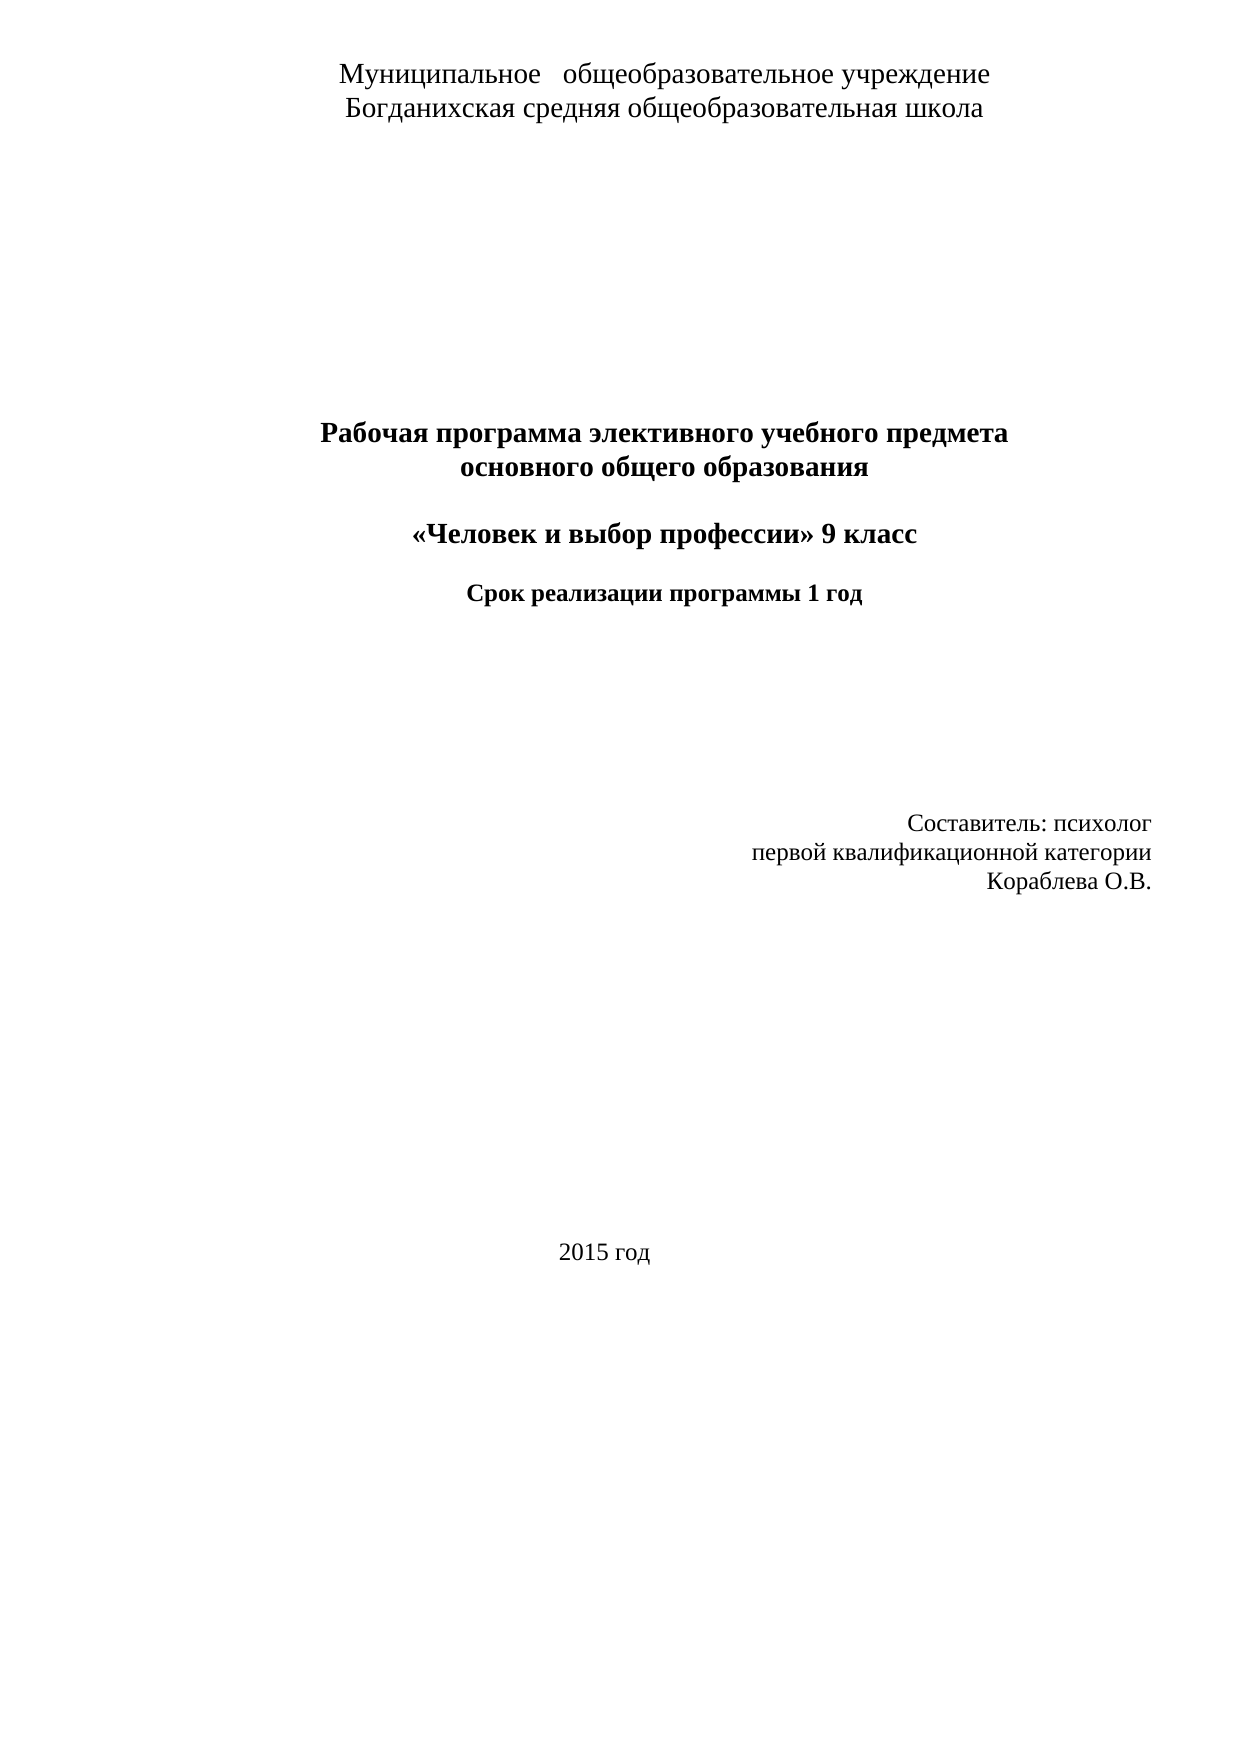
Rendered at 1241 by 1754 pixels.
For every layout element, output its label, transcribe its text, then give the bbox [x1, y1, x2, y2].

text Муниципальное общеобразовательное учреждение [177, 56, 1152, 90]
text 2015 год [362, 1200, 966, 1276]
text Кораблева О.В. [177, 866, 1152, 895]
text основного общего образования [177, 449, 1152, 483]
text первой квалификационной категории [177, 837, 1152, 866]
text Богданихская средняя общеобразовательная школа [177, 90, 1152, 123]
text Срок реализации программы 1 год [177, 578, 1152, 607]
text «Человек и выбор профессии» 9 класс [177, 516, 1152, 550]
text Рабочая программа элективного учебного предмета [177, 416, 1152, 449]
text Составитель: психолог [177, 808, 1152, 837]
